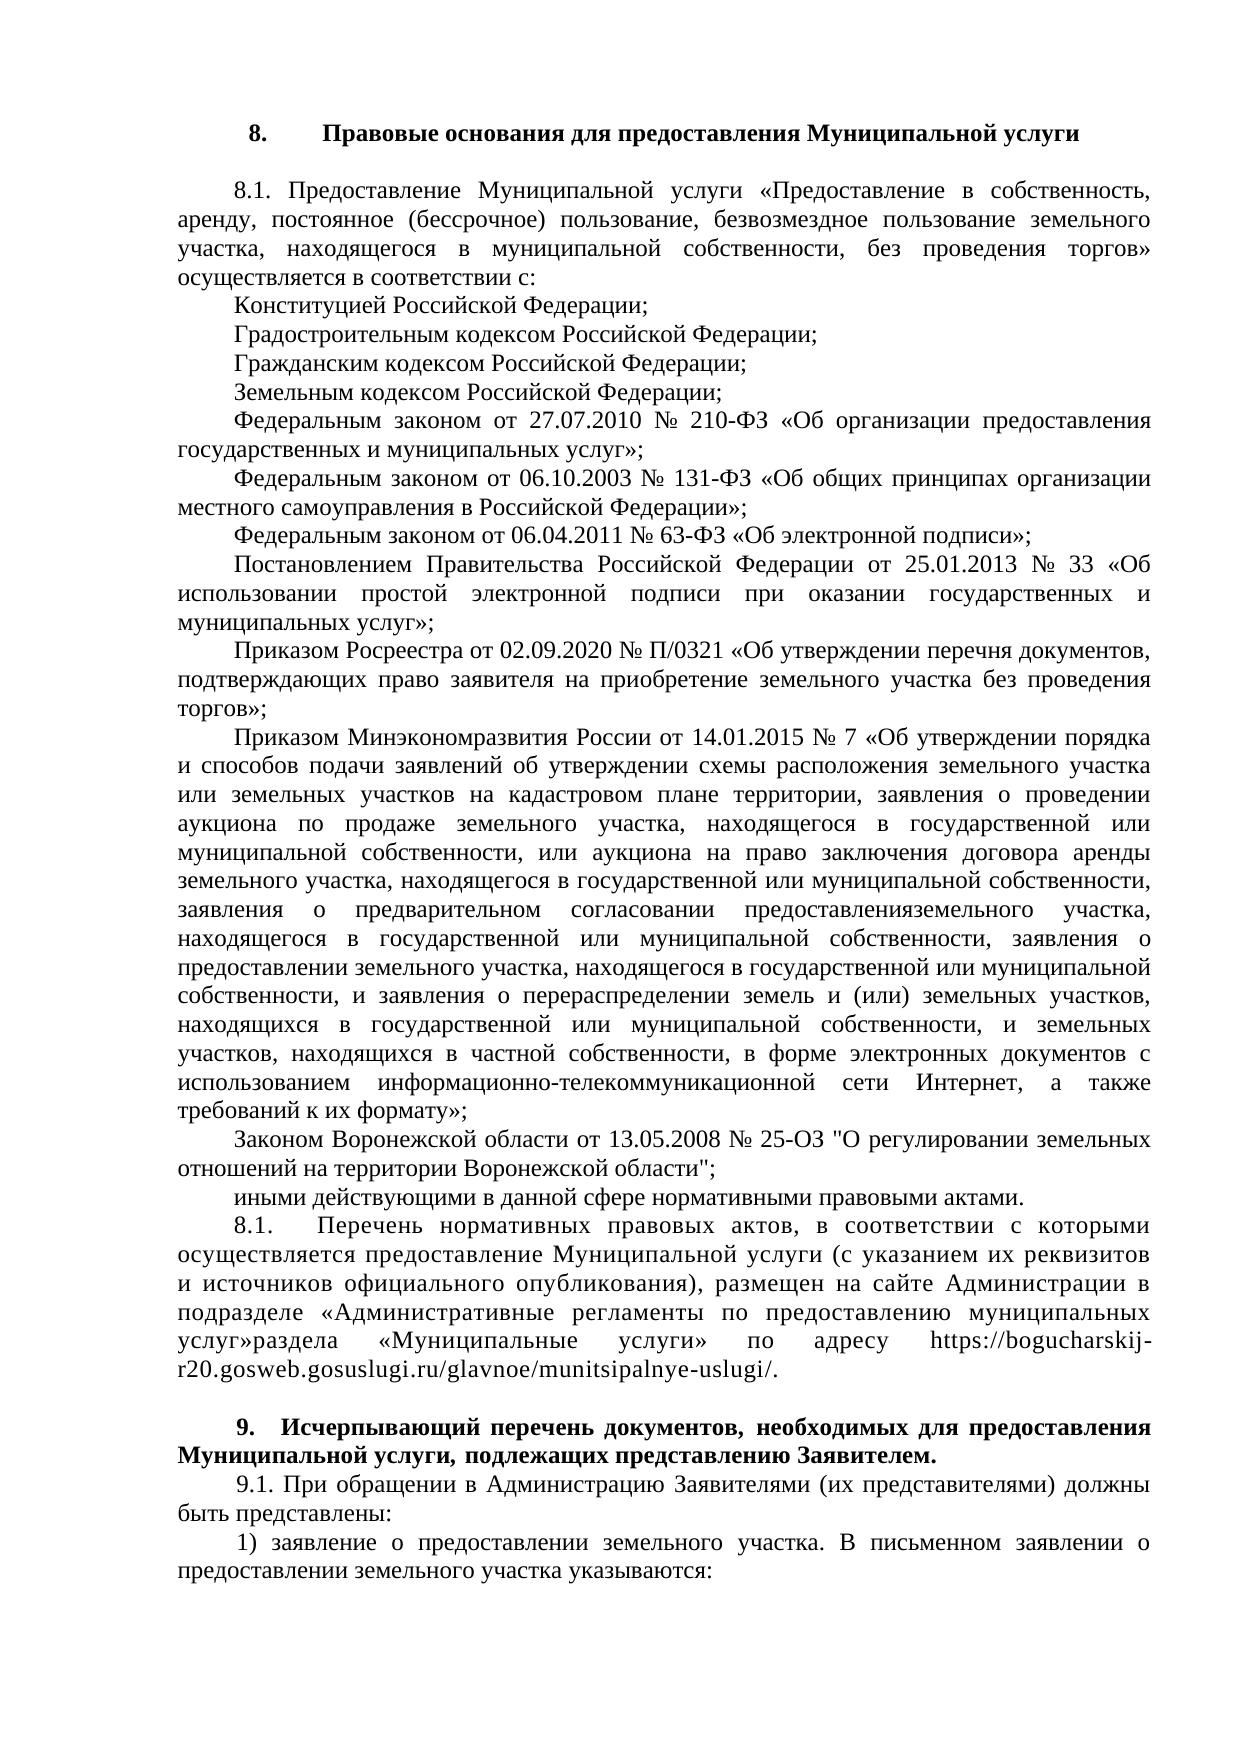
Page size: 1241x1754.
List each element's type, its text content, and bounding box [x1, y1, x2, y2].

list Исчерпывающий перечень документов, необходимых для предоставления Муниципальной услуги, подлежащих представлению Заявителем. [177, 1412, 1152, 1469]
text Гражданским кодексом Российской Федерации; [177, 348, 1152, 377]
text Приказом Росреестра от 02.09.2020 № П/0321 «Об утверждении перечня документов, подтверждающих право заявителя на приобретение земельного участка без проведения торгов»; [177, 636, 1152, 722]
text Конституцией Российской Федерации; [177, 291, 1152, 319]
list Перечень нормативных правовых актов, в соответствии с которыми осуществляется предоставление Муниципальной услуги (с указанием их реквизитов и источников официального опубликования), размещен на сайте Администрации в подразделе «Административные регламенты по предоставлению муниципальных услуг»раздела «Муниципальные услуги» по адресу https://bogucharskij-r20.gosweb.gosuslugi.ru/glavnoe/munitsipalnye-uslugi/. [177, 1211, 1152, 1383]
text Приказом Минэкономразвития России от 14.01.2015 № 7 «Об утверждении порядка и способов подачи заявлений об утверждении схемы расположения земельного участка или земельных участков на кадастровом плане территории, заявления о проведении аукциона по продаже земельного участка, находящегося в государственной или муниципальной собственности, или аукциона на право заключения договора аренды земельного участка, находящегося в государственной или муниципальной собственности, заявления о предварительном согласовании предоставленияземельного участка, находящегося в государственной или муниципальной собственности, заявления о предоставлении земельного участка, находящегося в государственной или муниципальной собственности, и заявления о перераспределении земель и (или) земельных участков, находящихся в государственной или муниципальной собственности, и земельных участков, находящихся в частной собственности, в форме электронных документов с использованием информационно-телекоммуникационной сети Интернет, а также требований к их формату»; [177, 722, 1152, 1124]
text 9.1. При обращении в Администрацию Заявителями (их представителями) должны быть представлены: [177, 1469, 1152, 1527]
text иными действующими в данной сфере нормативными правовыми актами. [177, 1182, 1152, 1211]
text 1) заявление о предоставлении земельного участка. В письменном заявлении о предоставлении земельного участка указываются: [177, 1527, 1152, 1584]
text Федеральным законом от 27.07.2010 № 210-ФЗ «Об организации предоставления государственных и муниципальных услуг»; [177, 406, 1152, 463]
text Градостроительным кодексом Российской Федерации; [177, 319, 1152, 348]
text Федеральным законом от 06.10.2003 № 131-ФЗ «Об общих принципах организации местного самоуправления в Российской Федерации»; [177, 463, 1152, 521]
list Правовые основания для предоставления Муниципальной услуги [177, 118, 1152, 147]
text Постановлением Правительства Российской Федерации от 25.01.2013 № 33 «Об использовании простой электронной подписи при оказании государственных и муниципальных услуг»; [177, 549, 1152, 636]
text Земельным кодексом Российской Федерации; [177, 377, 1152, 406]
text Федеральным законом от 06.04.2011 № 63-ФЗ «Об электронной подписи»; [177, 521, 1152, 549]
text 8.1. Предоставление Муниципальной услуги «Предоставление в собственность, аренду, постоянное (бессрочное) пользование, безвозмездное пользование земельного участка, находящегося в муниципальной собственности, без проведения торгов» осуществляется в соответствии с: [177, 176, 1152, 291]
text Законом Воронежской области от 13.05.2008 № 25-ОЗ "О регулировании земельных отношений на территории Воронежской области"; [177, 1124, 1152, 1182]
